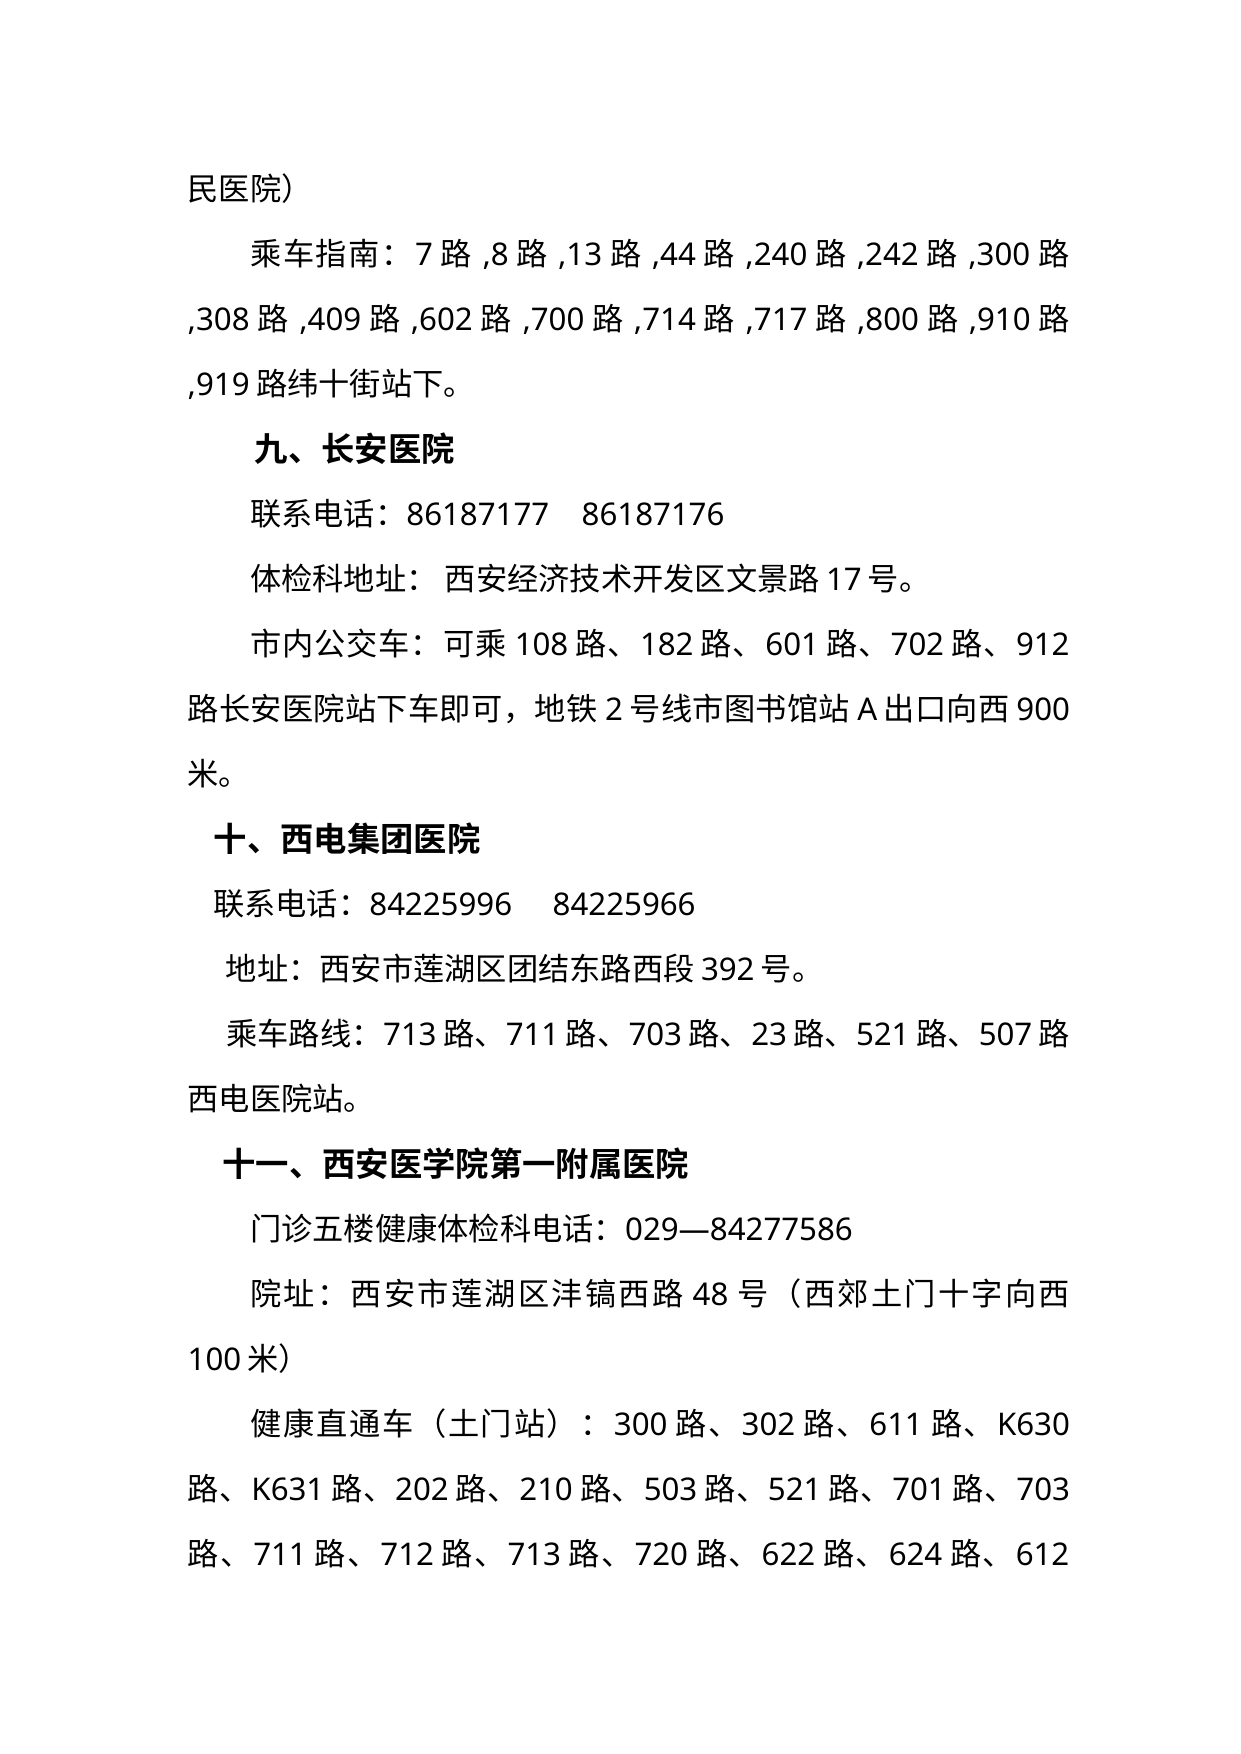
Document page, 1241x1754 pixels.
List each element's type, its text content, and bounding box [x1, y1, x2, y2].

text 联系电话：86187177 86187176 [187, 479, 1070, 544]
text 体检科地址： 西安经济技术开发区文景路17号。 [187, 544, 1070, 609]
text 院址：西安市莲湖区沣镐西路48号（西郊土门十字向西100米） [187, 1259, 1070, 1389]
text 乘车指南：7路 ,8路 ,13路 ,44路 ,240路 ,242路 ,300路 ,308路 ,409路 ,602路 ,700路 ,714路 ,717路 ,800路 ,910路 ,919路纬十街站下。 [187, 219, 1070, 414]
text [187, 154, 1070, 219]
text 十、西电集团医院 [187, 804, 1070, 869]
text 地址：西安市莲湖区团结东路西段392号。 乘车路线：713路、711路、703路、23路、521路、507路西电医院站。 [187, 934, 1070, 1129]
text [187, 1389, 1070, 1584]
text 联系电话：84225996 84225966 [187, 869, 1070, 934]
text 十一、西安医学院第一附属医院 [187, 1129, 1070, 1194]
text 市内公交车：可乘108路、182路、601路、702路、912路长安医院站下车即可，地铁2号线市图书馆站A出口向西900米。 [187, 609, 1070, 804]
text 九、长安医院 [187, 414, 1070, 479]
text 门诊五楼健康体检科电话：029—84277586 [187, 1194, 1070, 1259]
